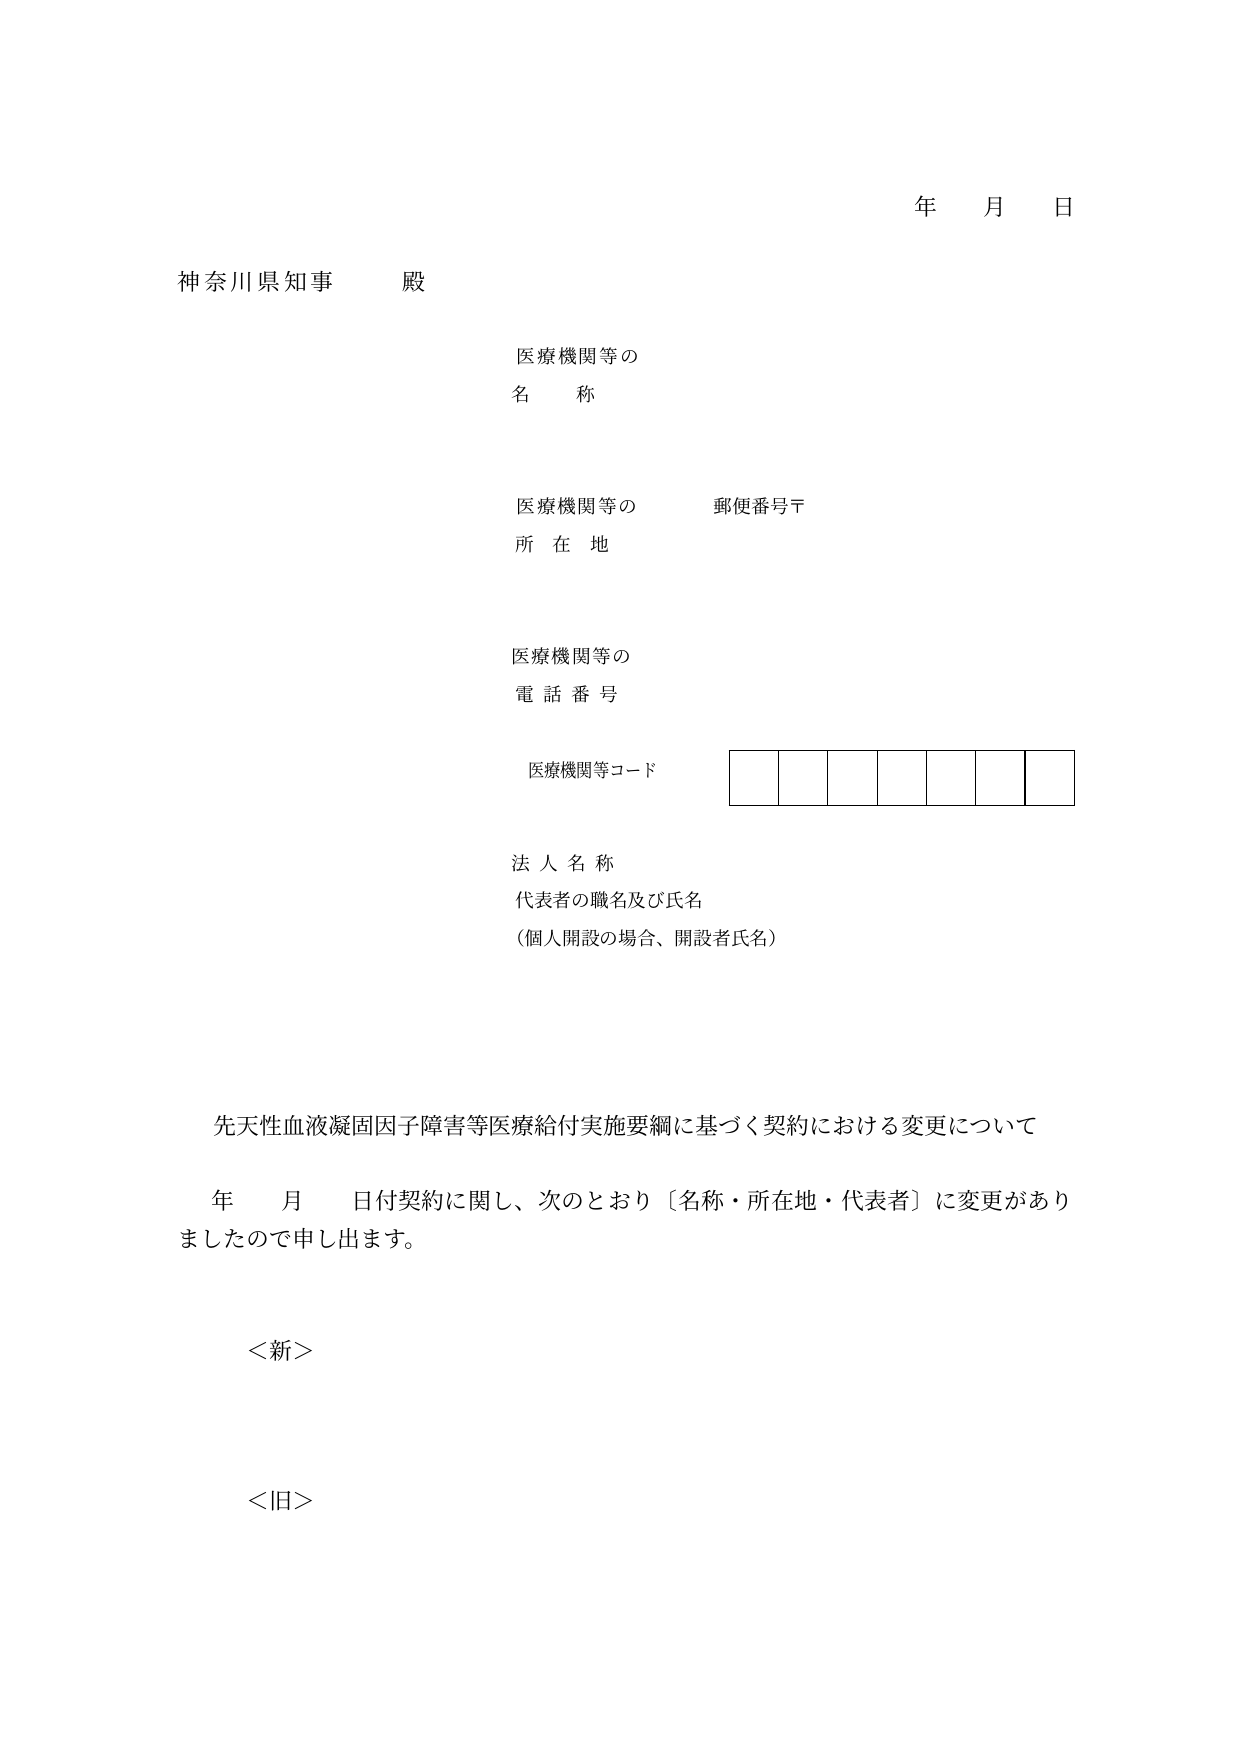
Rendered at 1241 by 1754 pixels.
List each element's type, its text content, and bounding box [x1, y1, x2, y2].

text 神奈川県知事 殿 [177, 262, 1075, 300]
text 電話番号 [177, 675, 1075, 712]
text 所在地 [177, 525, 1075, 562]
text 法人名称 [177, 843, 1075, 881]
text 代表者の職名及び氏名 [177, 881, 1075, 918]
text 年 月 日付契約に関し、次のとおり〔名称・所在地・代表者〕に変更がありましたので申し出ます。 [177, 1181, 1075, 1256]
table_header [878, 751, 926, 805]
table_header [828, 751, 877, 805]
text 名称 [177, 375, 1075, 412]
text 医療機関等の [177, 637, 1075, 675]
text （個人開設の場合、開設者氏名） [177, 918, 1075, 956]
table_header [730, 751, 778, 805]
text ＜旧＞ [177, 1481, 1075, 1518]
table_header [779, 751, 827, 805]
text ＜新＞ [177, 1331, 1075, 1368]
text 年 月 日 [177, 187, 1075, 225]
table_header [927, 751, 975, 805]
text 医療機関等の [177, 337, 1075, 375]
table_header 医療機関等コード [469, 750, 729, 805]
text 先天性血液凝固因子障害等医療給付実施要綱に基づく契約における変更について [177, 1106, 1075, 1143]
table_header [976, 751, 1024, 805]
table_header [1026, 751, 1074, 805]
text 医療機関等の 郵便番号〒 [177, 487, 1075, 525]
